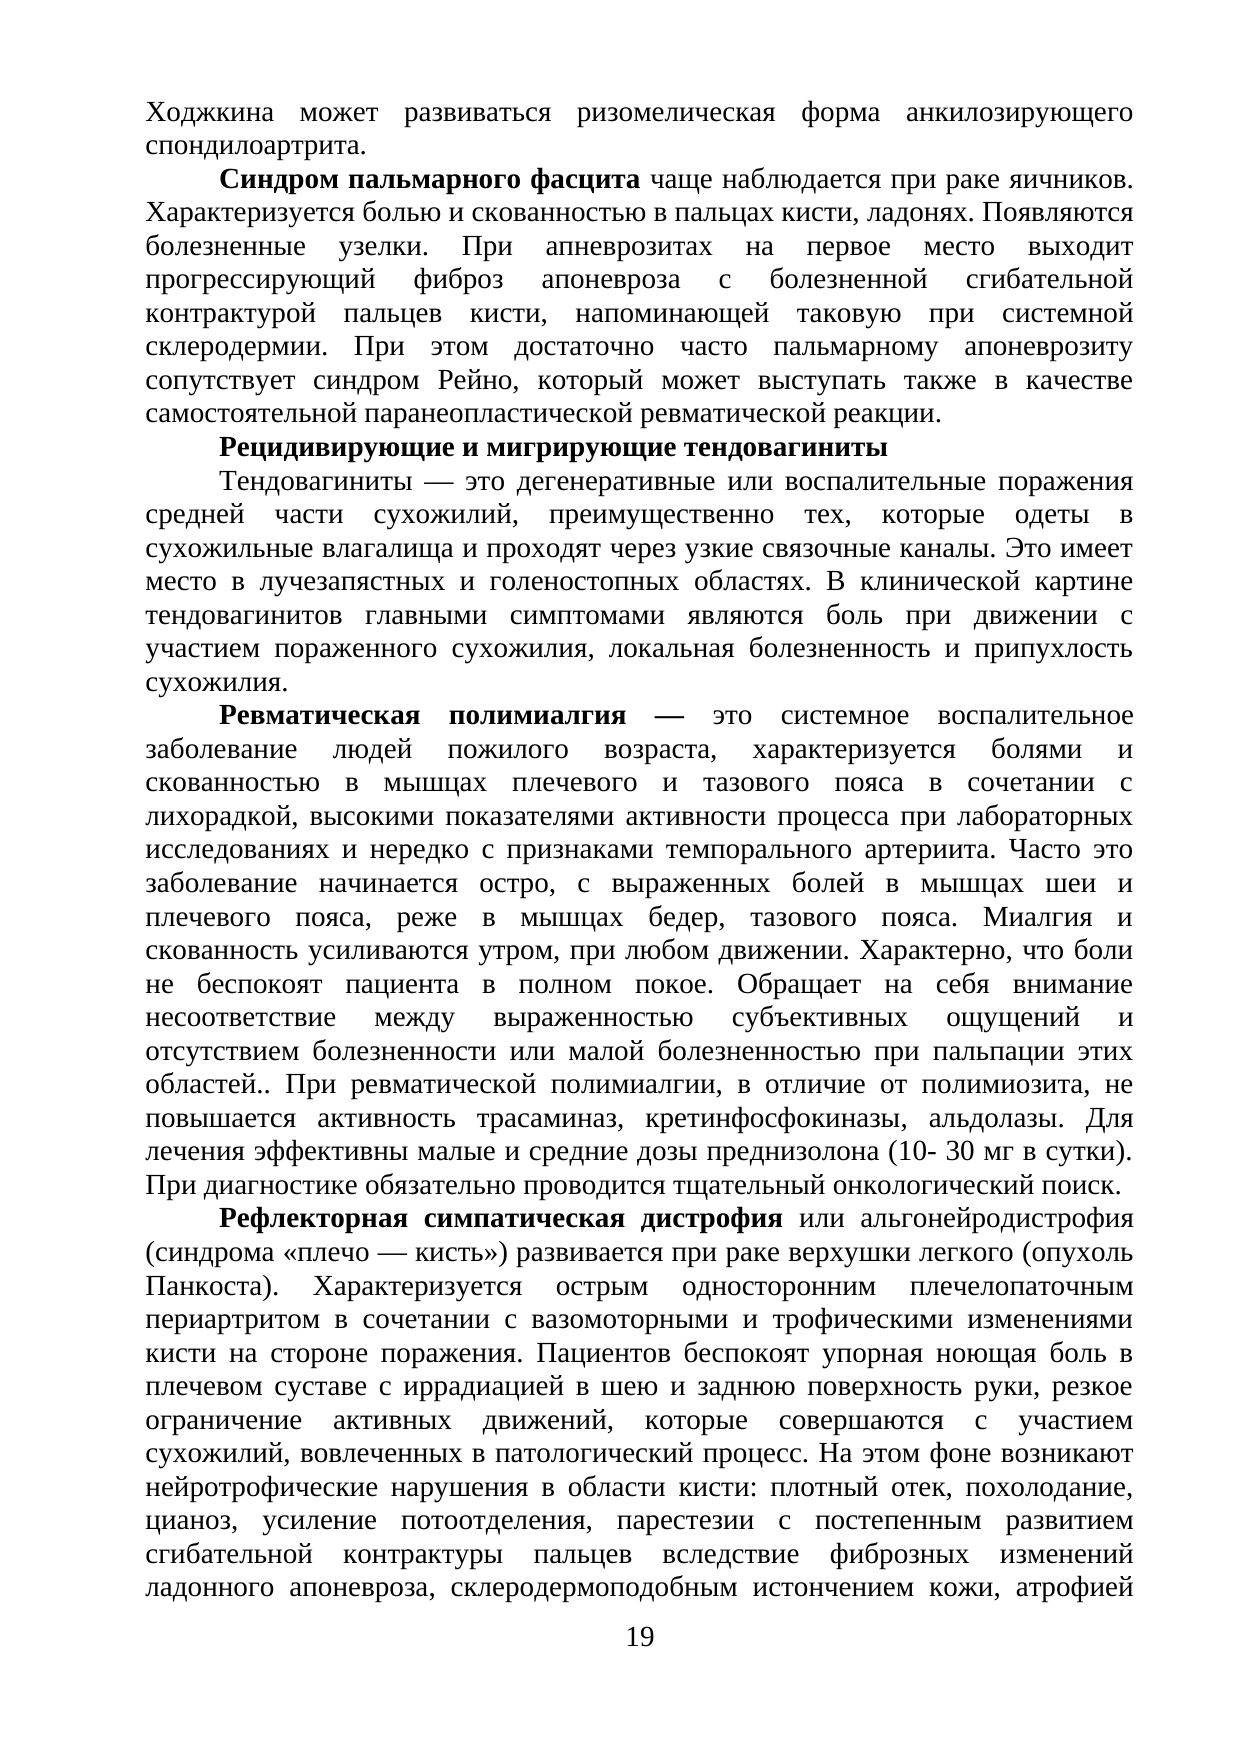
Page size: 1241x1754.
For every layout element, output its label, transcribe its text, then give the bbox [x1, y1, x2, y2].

text Рецидивирующие и мигрирующие тендовагиниты [145, 429, 1134, 463]
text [145, 94, 1134, 161]
text Тендовагиниты — это дегенеративные или воспалительные поражения средней части сухожилий, преимущественно тех, которые одеты в сухожильные влагалища и проходят через узкие связочные каналы. Это имеет место в лучезапястных и голеностопных областях. В клинической картине тендовагинитов главными симптомами являются боль при движении с участием пораженного сухожилия, локальная болезненность и припухлость сухожилия. [145, 463, 1134, 697]
text Синдром пальмарного фасцита чаще наблюдается при раке яичников. Характеризуется болью и скованностью в пальцах кисти, ладонях. Появляются болезненные узелки. При апневрозитах на первое место выходит прогрессирующий фиброз апоневроза с болезненной сгибательной контрактурой пальцев кисти, напоминающей таковую при системной склеродермии. При этом достаточно часто пальмарному апоневрозиту сопутствует синдром Рейно, который может выступать также в качестве самостоятельной паранеопластической ревматической реакции. [145, 161, 1134, 429]
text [145, 1201, 1134, 1603]
text Ревматическая полимиалгия — это системное воспалительное заболевание людей пожилого возраста, характеризуется болями и скованностью в мышцах плечевого и тазового пояса в сочетании с лихорадкой, высокими показателями активности процесса при лабораторных исследованиях и нередко с признаками темпорального артериита. Часто это заболевание начинается остро, с выраженных болей в мышцах шеи и плечевого пояса, реже в мышцах бедер, тазового пояса. Миалгия и скованность усиливаются утром, при любом движении. Характерно, что боли не беспокоят пациента в полном покое. Обращает на себя внимание несоответствие между выраженностью субъективных ощущений и отсутствием болезненности или малой болезненностью при пальпации этих областей.. При ревматической полимиалгии, в отличие от полимиозита, не повышается активность трасаминаз, кретинфосфокиназы, альдолазы. Для лечения эффективны малые и средние дозы преднизолона (10- 30 мг в сутки). При диагностике обязательно проводится тщательный онкологический поиск. [145, 697, 1134, 1201]
